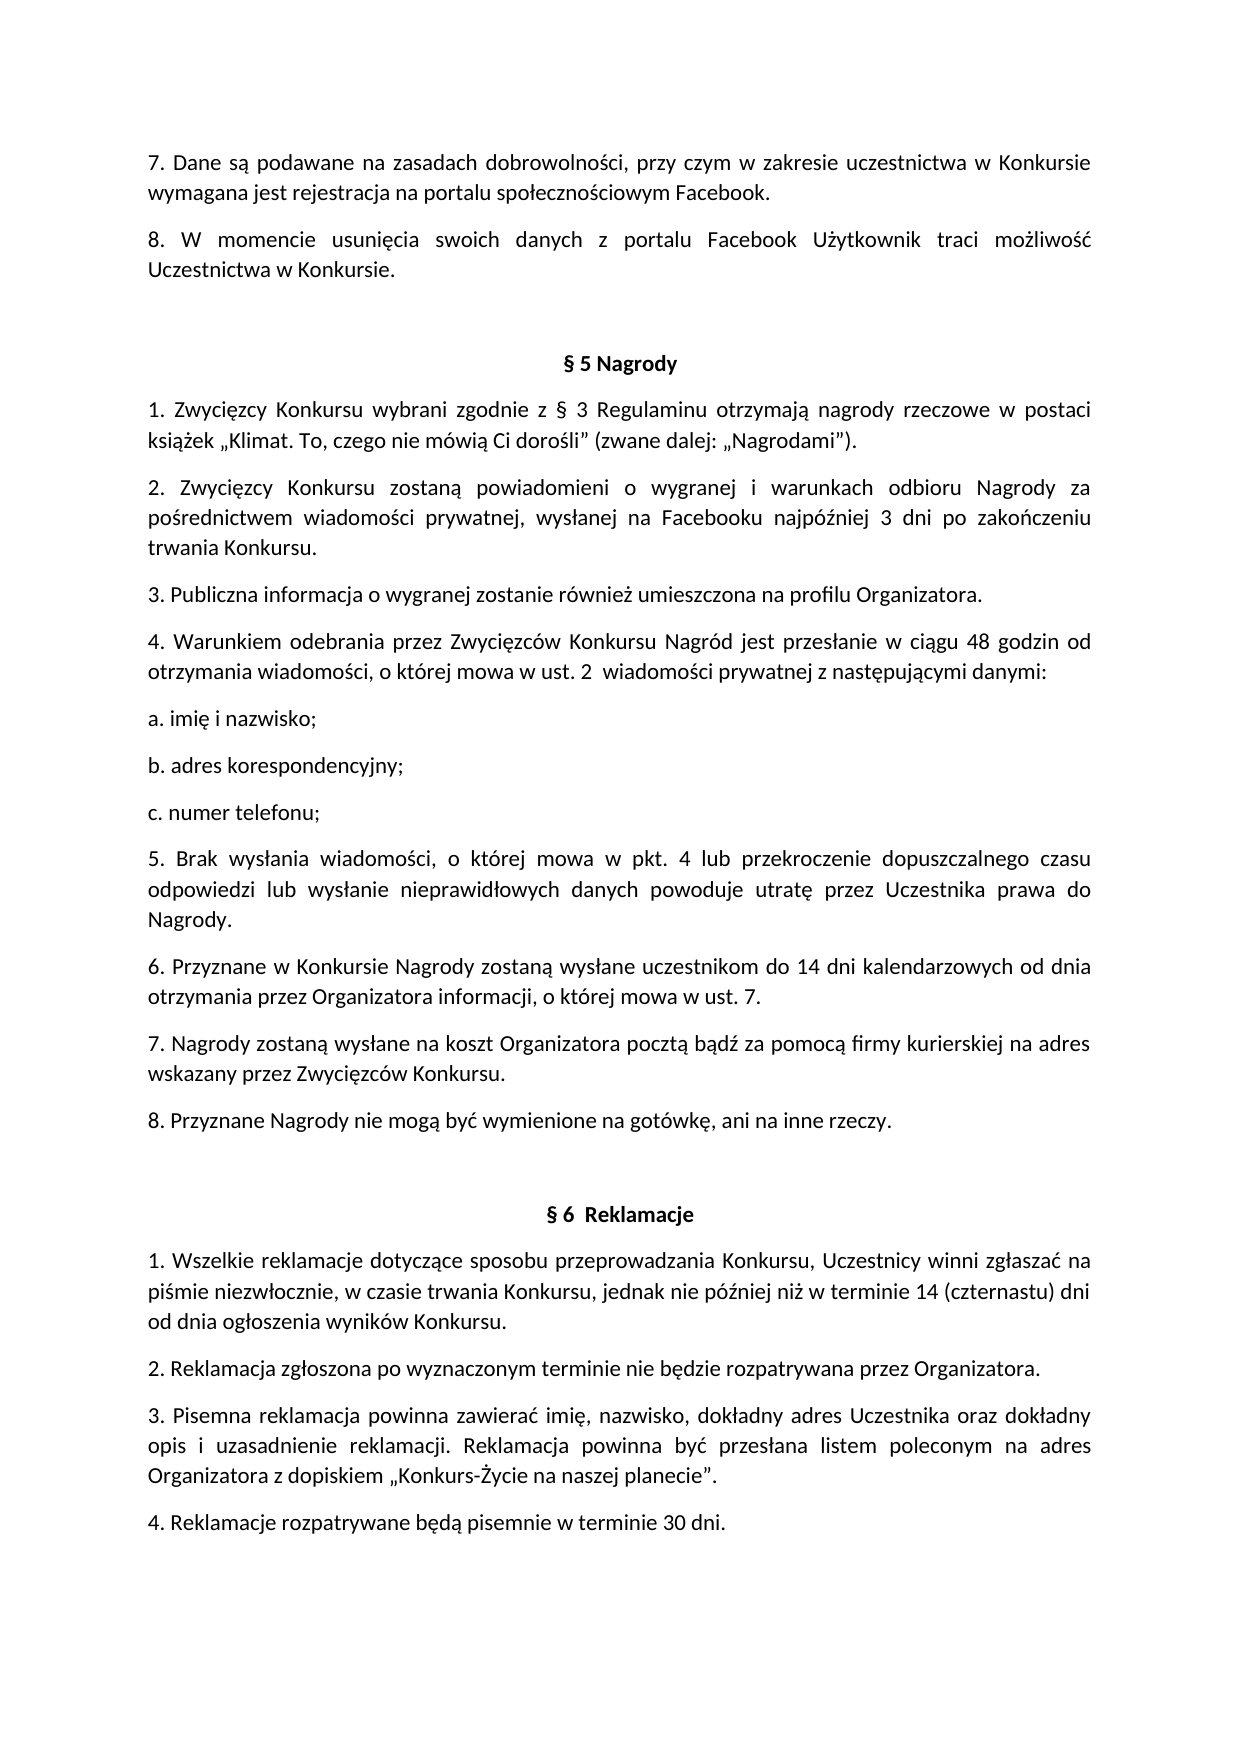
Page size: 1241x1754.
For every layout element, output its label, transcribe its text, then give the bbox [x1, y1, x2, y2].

text 8. Przyznane Nagrody nie mogą być wymienione na gotówkę, ani na inne rzeczy. [148, 1106, 1093, 1134]
text 4. Reklamacje rozpatrywane będą pisemnie w terminie 30 dni. [148, 1508, 1093, 1536]
text 8. W momencie usunięcia swoich danych z portalu Facebook Użytkownik traci możliwość Uczestnictwa w Konkursie. [148, 225, 1093, 283]
text 1. Zwycięzcy Konkursu wybrani zgodnie z § 3 Regulaminu otrzymają nagrody rzeczowe w postaci książek „Klimat. To, czego nie mówią Ci dorośli” (zwane dalej: „Nagrodami”). [148, 396, 1093, 454]
text b. adres korespondencyjny; [148, 751, 1093, 779]
text 2. Reklamacja zgłoszona po wyznaczonym terminie nie będzie rozpatrywana przez Organizatora. [148, 1354, 1093, 1382]
text § 5 Nagrody [148, 349, 1093, 377]
text a. imię i nazwisko; [148, 704, 1093, 732]
text 5. Brak wysłania wiadomości, o której mowa w pkt. 4 lub przekroczenie dopuszczalnego czasu odpowiedzi lub wysłanie nieprawidłowych danych powoduje utratę przez Uczestnika prawa do Nagrody. [148, 844, 1093, 933]
text § 6 Reklamacje [148, 1200, 1093, 1228]
text 2. Zwycięzcy Konkursu zostaną powiadomieni o wygranej i warunkach odbioru Nagrody za pośrednictwem wiadomości prywatnej, wysłanej na Facebooku najpóźniej 3 dni po zakończeniu trwania Konkursu. [148, 473, 1093, 561]
text 3. Publiczna informacja o wygranej zostanie również umieszczona na profilu Organizatora. [148, 580, 1093, 608]
text c. numer telefonu; [148, 798, 1093, 826]
text 3. Pisemna reklamacja powinna zawierać imię, nazwisko, dokładny adres Uczestnika oraz dokładny opis i uzasadnienie reklamacji. Reklamacja powinna być przesłana listem poleconym na adres Organizatora z dopiskiem „Konkurs-Życie na naszej planecie”. [148, 1401, 1093, 1489]
text 4. Warunkiem odebrania przez Zwycięzców Konkursu Nagród jest przesłanie w ciągu 48 godzin od otrzymania wiadomości, o której mowa w ust. 2 wiadomości prywatnej z następującymi danymi: [148, 627, 1093, 685]
text 1. Wszelkie reklamacje dotyczące sposobu przeprowadzania Konkursu, Uczestnicy winni zgłaszać na piśmie niezwłocznie, w czasie trwania Konkursu, jednak nie później niż w terminie 14 (czternastu) dni od dnia ogłoszenia wyników Konkursu. [148, 1247, 1093, 1335]
text 7. Dane są podawane na zasadach dobrowolności, przy czym w zakresie uczestnictwa w Konkursie wymagana jest rejestracja na portalu społecznościowym Facebook. [148, 148, 1093, 206]
text 6. Przyznane w Konkursie Nagrody zostaną wysłane uczestnikom do 14 dni kalendarzowych od dnia otrzymania przez Organizatora informacji, o której mowa w ust. 7. [148, 952, 1093, 1010]
text 7. Nagrody zostaną wysłane na koszt Organizatora pocztą bądź za pomocą firmy kurierskiej na adres wskazany przez Zwycięzców Konkursu. [148, 1029, 1093, 1087]
